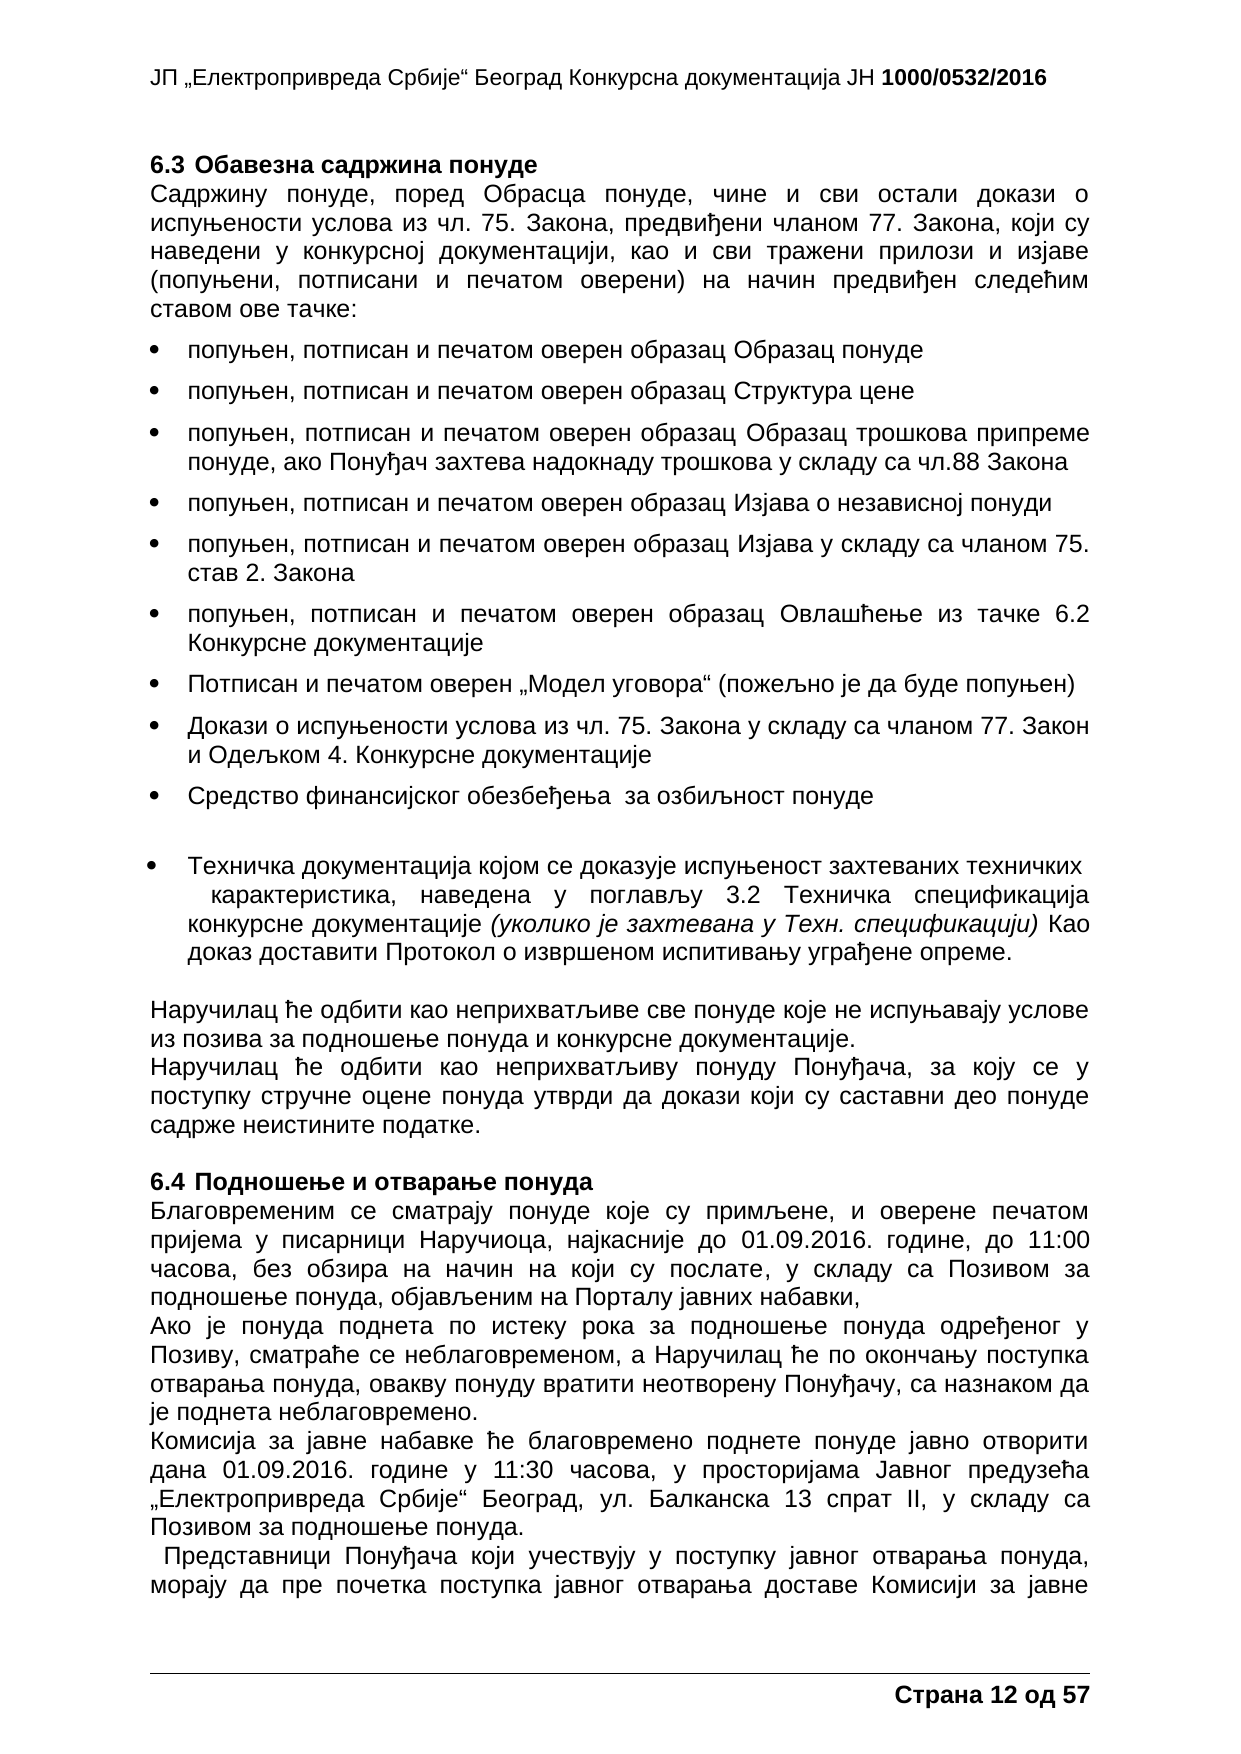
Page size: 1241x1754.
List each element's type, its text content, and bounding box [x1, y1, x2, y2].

text Докази о испуњености услова из чл. 75. Закона у складу са чланом 77. Закон и Одељком 4. Конкурсне документације [150, 711, 1090, 768]
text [150, 1541, 1090, 1598]
text Потписан и печатом оверен „Модел уговора“ (пожељно је да буде попуњен) [150, 669, 1090, 698]
list Подношење и отварање понуда [150, 1167, 1090, 1196]
text Наручилац ће одбити као неприхватљиву понуду Понуђача, за коју се у поступку стручне оцене понуда утврди да докази који су саставни део понуде садрже неистините податке. [150, 1052, 1090, 1138]
text попуњен, потписан и печатом оверен образац Изјава о независној понуди [150, 488, 1090, 517]
list карактеристика, наведена у поглављу 3.2 Техничка спецификација конкурсне документације (уколико је захтевана у Техн. спецификацији) Као доказ доставити Протокол о извршеном испитивању уграђене опреме. [187, 880, 1090, 966]
text попуњен, потписан и печатом оверен образац Образац понуде [150, 335, 1090, 364]
text Наручилац ће одбити као неприхватљиве све понуде које не испуњавају услове из позива за подношење понуда и конкурсне документације. [150, 995, 1090, 1052]
text Техничка документација којом се доказује испуњеност захтеваних техничких [147, 851, 1090, 880]
text попуњен, потписан и печатом оверен образац Изјава у складу са чланом 75. став 2. Закона [150, 529, 1090, 587]
text Садржину понуде, поред Обрасца понуде, чине и сви остали докази о испуњености услова из чл. 75. Закона, предвиђени чланом 77. Закона, који су наведени у конкурсној документацији, као и сви тражени прилози и изјаве (попуњени, потписани и печатом оверени) на начин предвиђен следећим ставом ове тачке: [150, 179, 1090, 322]
text попуњен, потписан и печатом оверен образац Овлашћење из тачке 6.2 Конкурсне документације [150, 599, 1090, 657]
text Ако је понуда поднета по истеку рока за подношење понуда одређеног у Позиву, сматраће се неблаговременом, а Наручилац ће по окончању поступка отварања понуда, овакву понуду вратити неотворену Понуђачу, са назнаком да је поднета неблаговремено. [150, 1311, 1090, 1426]
list Обавезна садржина понуде [150, 150, 1090, 179]
text Средство финансијског обезбеђења за озбиљност понуде [150, 781, 1090, 810]
text Благовременим се сматрају понуде које су примљене, и оверене печатом пријема у писарници Наручиоца, најкасније до 01.09.2016. године, до 11:00 часова, без обзира на начин на који су послате, у складу са Позивом за подношење понуда, објављеним на Порталу јавних набавки, [150, 1196, 1090, 1311]
text попуњен, потписан и печатом оверен образац Образац трошкова припреме понуде, ако Понуђач захтева надокнаду трошкова у складу са чл.88 Закона [150, 418, 1090, 475]
text Комисија за јавне набавке ће благовремено поднете понуде јавно отворити дана 01.09.2016. године у 11:30 часова, у просторијама Јавног предузећа „Електропривреда Србије“ Београд, ул. Балканска 13 спрат II, у складу са Позивом за подношење понуда. [150, 1426, 1090, 1541]
text попуњен, потписан и печатом оверен образац Структура цене [150, 376, 1090, 405]
